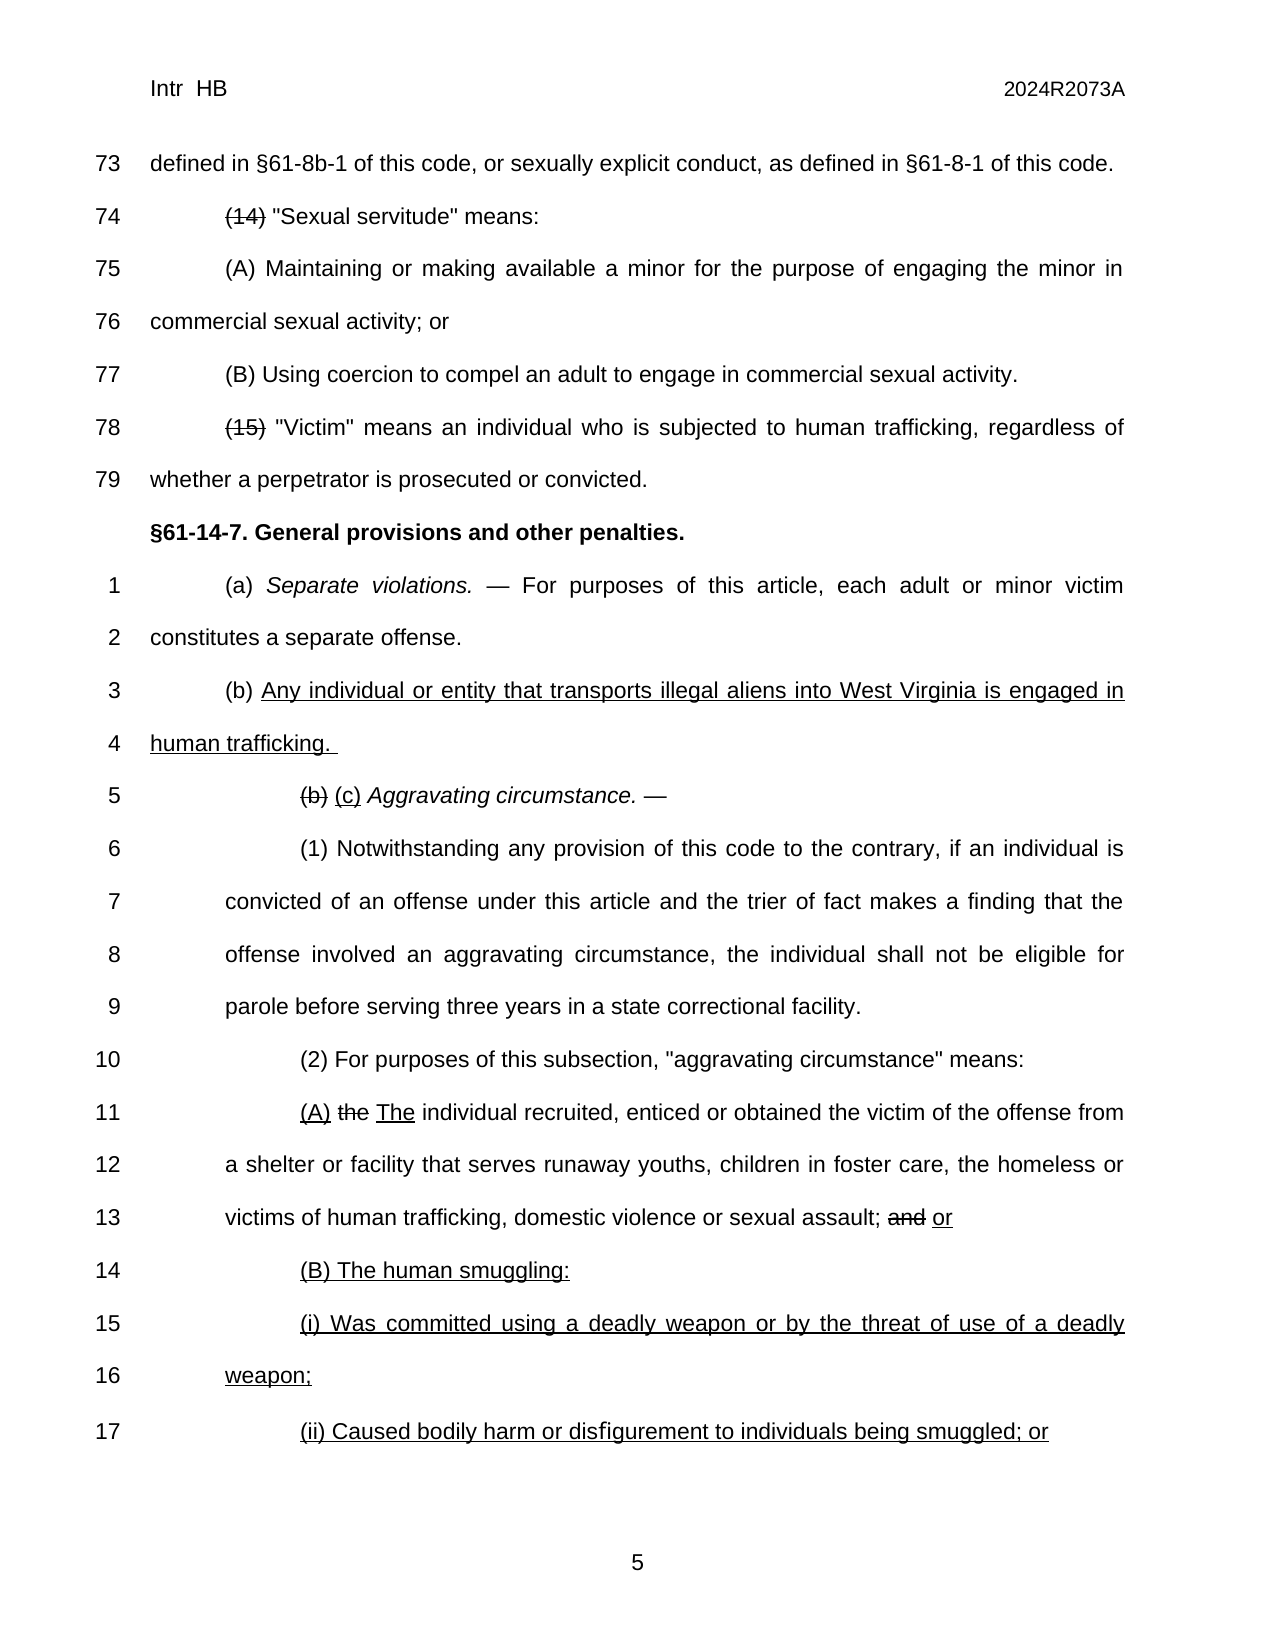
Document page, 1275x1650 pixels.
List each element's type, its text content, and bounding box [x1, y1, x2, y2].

text (a) Separate violations. — For purposes of this article, each adult or minor victim constitutes a separate offense. [150, 572, 1125, 651]
text (b) (c) Aggravating circumstance. — [225, 782, 1125, 809]
text (B) Using coercion to compel an adult to engage in commercial sexual activity. [150, 361, 1125, 387]
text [150, 150, 1125, 176]
text (2) For purposes of this subsection, "aggravating circumstance" means: [225, 1046, 1125, 1072]
text (A) Maintaining or making available a minor for the purpose of engaging the minor in commercial sexual activity; or [150, 255, 1125, 334]
text (i) Was committed using a deadly weapon or by the threat of use of a deadly weapon; [225, 1309, 1125, 1389]
text (1) Notwithstanding any provision of this code to the contrary, if an individual is convicted of an offense under this article and the trier of fact makes a finding that the offense involved an aggravating circumstance, the individual shall not be eligible for parole before serving three years in a state correctional facility. [225, 835, 1125, 1020]
text (b) Any individual or entity that transports illegal aliens into West Virginia is engaged in human trafficking. [150, 677, 1125, 756]
text (14) "Sexual servitude" means: [150, 203, 1125, 229]
text §61-14-7. General provisions and other penalties. [150, 519, 1125, 545]
text (A) the The individual recruited, enticed or obtained the victim of the offense from a shelter or facility that serves runaway youths, children in foster care, the homeless or victims of human trafficking, domestic violence or sexual assault; and or [225, 1099, 1125, 1231]
text (15) "Victim" means an individual who is subjected to human trafficking, regardless of whether a perpetrator is prosecuted or convicted. [150, 413, 1125, 493]
text (ii) Caused bodily harm or disfigurement to individuals being smuggled; or [225, 1415, 1125, 1446]
text (B) The human smuggling: [225, 1257, 1125, 1283]
